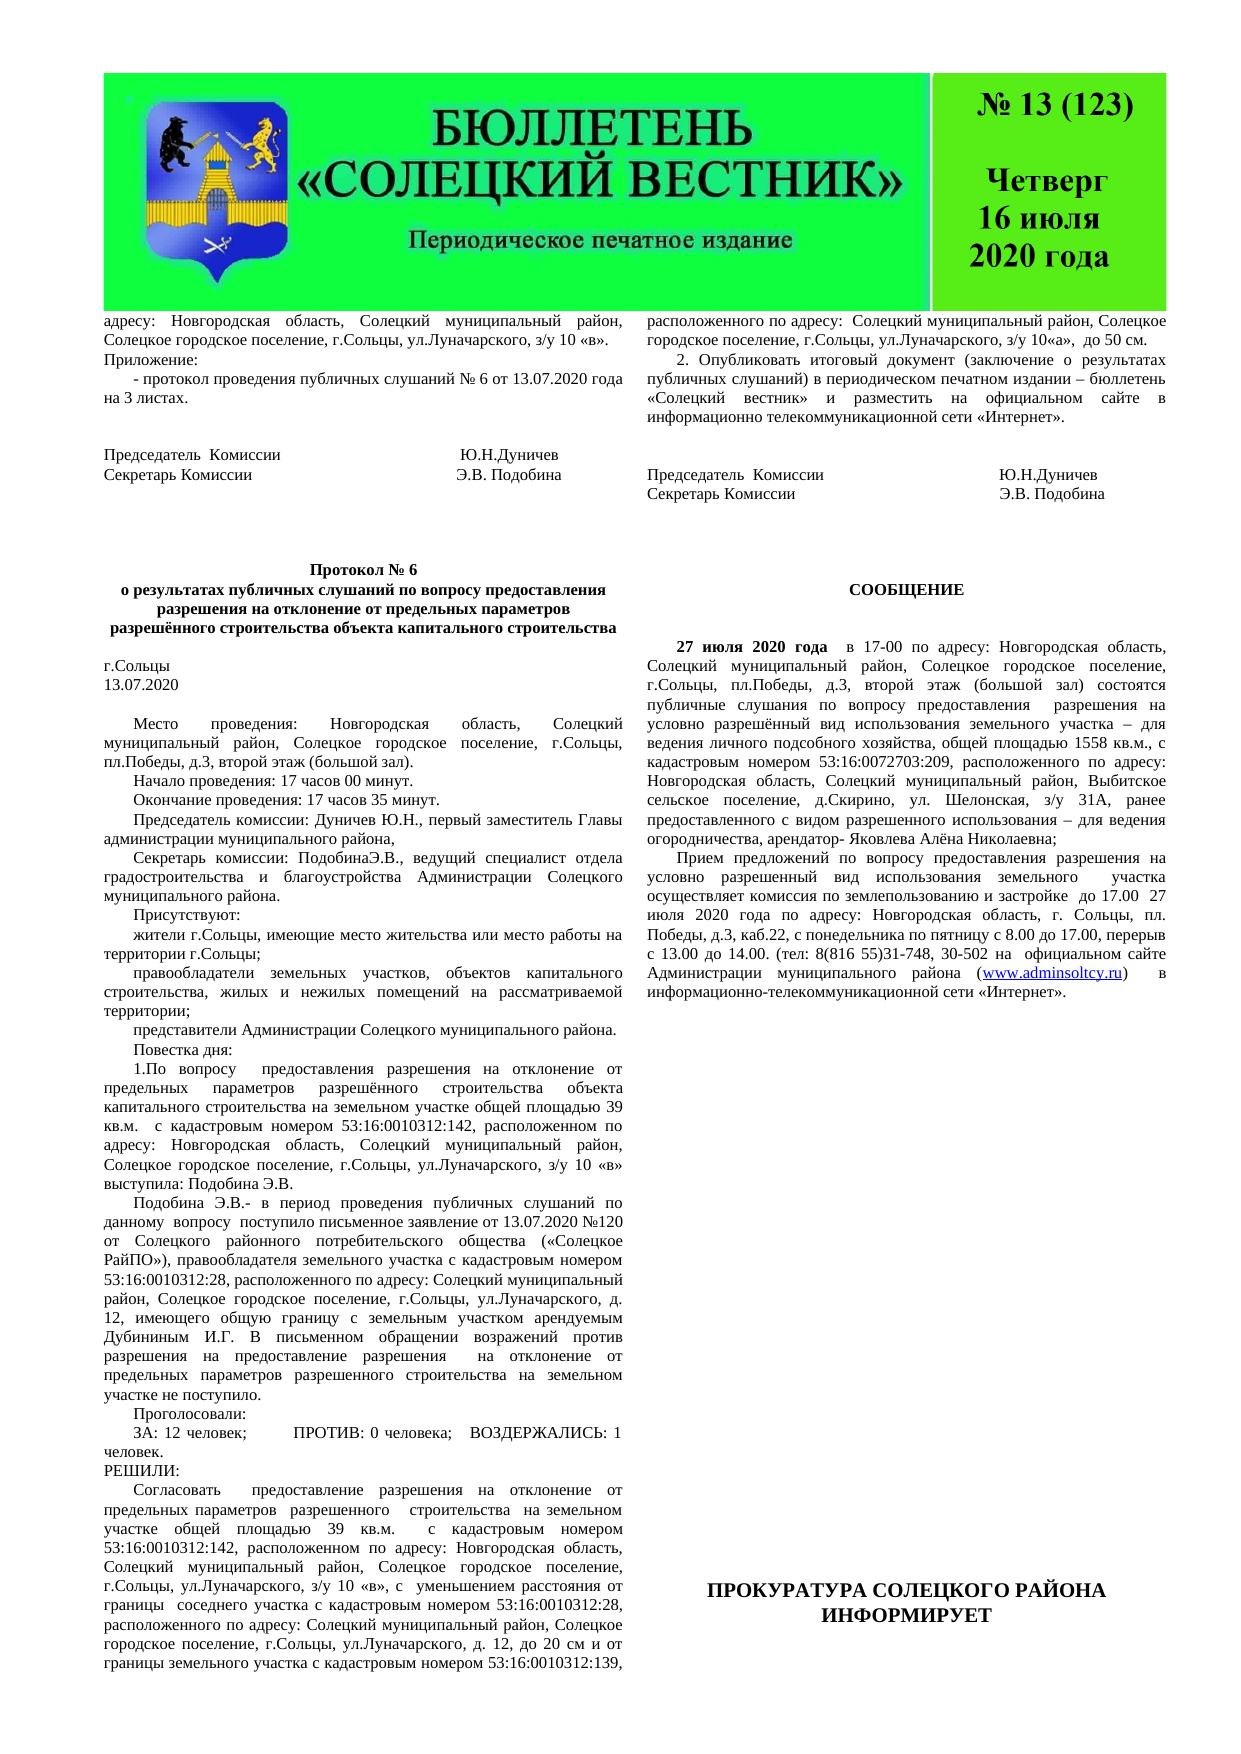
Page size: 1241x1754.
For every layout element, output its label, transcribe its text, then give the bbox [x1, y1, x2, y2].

text Приложение: [103, 349, 623, 368]
text Протокол № 6 [103, 560, 623, 579]
text представители Администрации Солецкого муниципального района. [103, 1020, 623, 1039]
text г.Сольцы 13.07.2020 [103, 656, 623, 694]
text правообладатели земельных участков, объектов капитального строительства, жилых и нежилых помещений на рассматриваемой территории; [103, 963, 623, 1020]
text Присутствуют: [103, 905, 623, 924]
text Председатель Комиссии Ю.Н.Дуничев [647, 464, 1167, 483]
text 27 июля 2020 года в 17-00 по адресу: Новгородская область, Солецкий муниципальный район, Солецкое городское поселение, г.Сольцы, пл.Победы, д.3, второй этаж (большой зал) состоятся публичные слушания по вопросу предоставления разрешения на условно разрешённый вид использования земельного участка – для ведения личного подсобного хозяйства, общей площадью 1558 кв.м., с кадастровым номером 53:16:0072703:209, расположенного по адресу: Новгородская область, Солецкий муниципальный район, Выбитское сельское поселение, д.Скирино, ул. Шелонская, з/у 31А, ранее предоставленного с видом разрешенного использования – для ведения огородничества, арендатор- Яковлева Алёна Николаевна; [647, 637, 1167, 848]
text ИНФОРМИРУЕТ [647, 1602, 1167, 1627]
text Секретарь Комиссии Э.В. Подобина [647, 483, 1167, 503]
text Начало проведения: 17 часов 00 минут. [103, 771, 623, 790]
text Председатель Комиссии Ю.Н.Дуничев [103, 445, 623, 464]
text РЕШИЛИ: [103, 1461, 623, 1480]
text Окончание проведения: 17 часов 35 минут. [103, 790, 623, 809]
text о результатах публичных слушаний по вопросу предоставления разрешения на отклонение от предельных параметров разрешённого строительства объекта капитального строительства [103, 579, 623, 637]
text ЗА: 12 человек; ПРОТИВ: 0 человека; ВОЗДЕРЖАЛИСЬ: 1 человек. [103, 1423, 623, 1461]
text Прием предложений по вопросу предоставления разрешения на условно разрешенный вид использования земельного участка осуществляет комиссия по землепользованию и застройке до 17.00 27 июля 2020 года по адресу: Новгородская область, г. Сольцы, пл. Победы, д.3, каб.22, с понедельника по пятницу с 8.00 до 17.00, перерыв с 13.00 до 14.00. (тел: 8(816 55)31-748, 30-502 на официальном сайте Администрации муниципального района (www.adminsoltcy.ru) в информационно-телекоммуникационной сети «Интернет». [647, 848, 1167, 1001]
text - протокол проведения публичных слушаний № 6 от 13.07.2020 года на 3 листах. [103, 368, 623, 407]
text 1.По вопросу предоставления разрешения на отклонение от предельных параметров разрешённого строительства объекта капитального строительства на земельном участке общей площадью 39 кв.м. с кадастровым номером 53:16:0010312:142, расположенном по адресу: Новгородская область, Солецкий муниципальный район, Солецкое городское поселение, г.Сольцы, ул.Луначарского, з/у 10 «в» выступила: Подобина Э.В. [103, 1058, 623, 1193]
text жители г.Сольцы, имеющие место жительства или место работы на территории г.Сольцы; [103, 924, 623, 963]
picture [103, 73, 1167, 311]
text 2. Опубликовать итоговый документ (заключение о результатах публичных слушаний) в периодическом печатном издании – бюллетень «Солецкий вестник» и разместить на официальном сайте в информационно телекоммуникационной сети «Интернет». [647, 349, 1167, 426]
text Согласовать предоставление разрешения на отклонение от предельных параметров разрешенного строительства на земельном участке общей площадью 39 кв.м. с кадастровым номером 53:16:0010312:142, расположенном по адресу: Новгородская область, Солецкий муниципальный район, Солецкое городское поселение, г.Сольцы, ул.Луначарского, з/у 10 «в», с уменьшением расстояния от границы соседнего участка с кадастровым номером 53:16:0010312:28, расположенного по адресу: Солецкий муниципальный район, Солецкое городское поселение, г.Сольцы, ул.Луначарского, д. 12, до 20 см и от границы земельного участка с кадастровым номером 53:16:0010312:139, расположенного по адресу: Солецкий муниципальный район, Солецкое городское поселение, г.Сольцы, ул.Луначарского, з/у 10«а», до 50 см. [103, 1480, 623, 1672]
text Секретарь Комиссии Э.В. Подобина [103, 464, 623, 483]
text Подобина Э.В.- в период проведения публичных слушаний по данному вопросу поступило письменное заявление от 13.07.2020 №120 от Солецкого районного потребительского общества («Солецкое РайПО»), правообладателя земельного участка с кадастровым номером 53:16:0010312:28, расположенного по адресу: Солецкий муниципальный район, Солецкое городское поселение, г.Сольцы, ул.Луначарского, д. 12, имеющего общую границу с земельным участком арендуемым Дубининым И.Г. В письменном обращении возражений против разрешения на предоставление разрешения на отклонение от предельных параметров разрешенного строительства на земельном участке не поступило. [103, 1193, 623, 1403]
text СООБЩЕНИЕ [647, 579, 1167, 598]
text Повестка дня: [103, 1039, 623, 1058]
text ПРОКУРАТУРА СОЛЕЦКОГО РАЙОНА [647, 1578, 1167, 1602]
text Проголосовали: [103, 1403, 623, 1423]
text Секретарь комиссии: ПодобинаЭ.В., ведущий специалист отдела градостроительства и благоустройства Администрации Солецкого муниципального района. [103, 848, 623, 905]
text Место проведения: Новгородская область, Солецкий муниципальный район, Солецкое городское поселение, г.Сольцы, пл.Победы, д.3, второй этаж (большой зал). [103, 713, 623, 771]
text Председатель комиссии: Дуничев Ю.Н., первый заместитель Главы администрации муниципального района, [103, 809, 623, 848]
